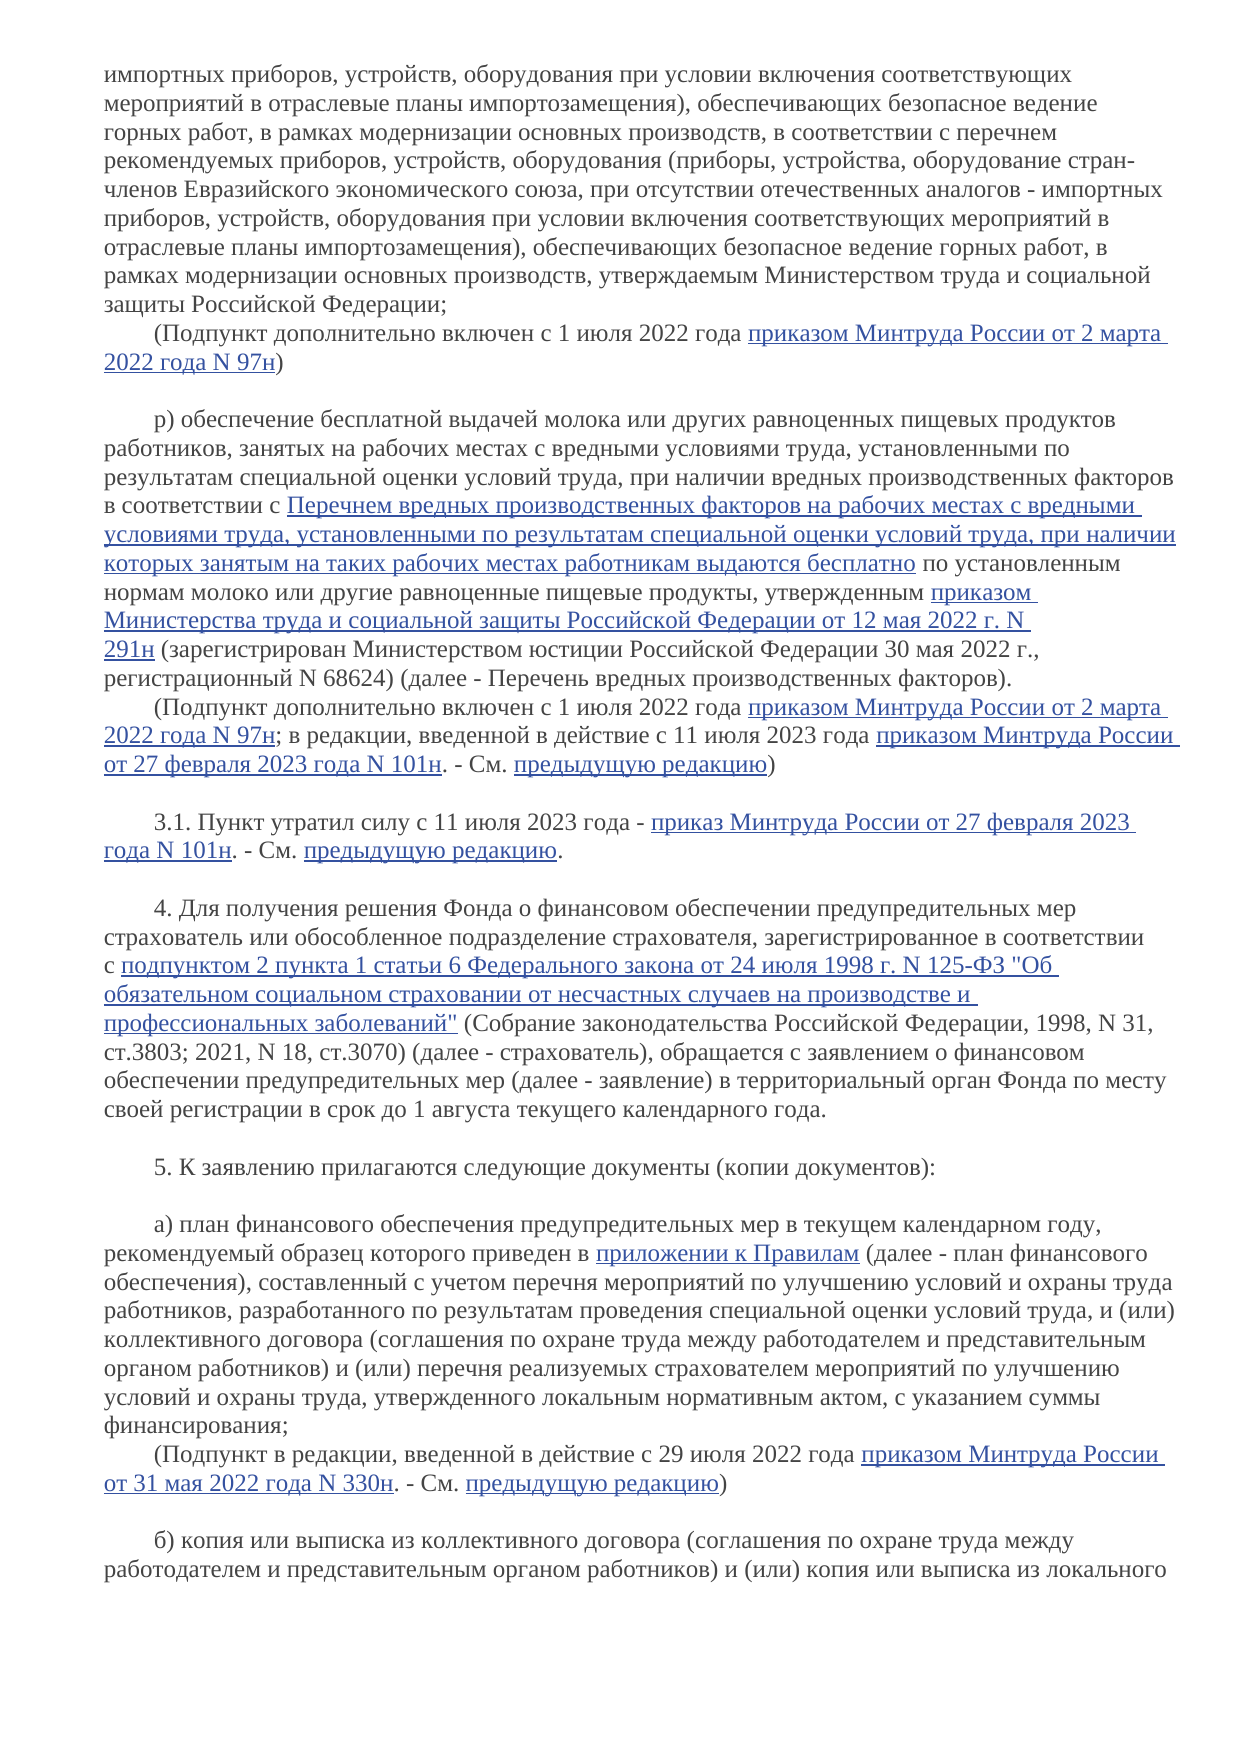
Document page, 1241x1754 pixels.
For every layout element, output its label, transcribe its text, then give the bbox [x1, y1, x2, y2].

text (Подпункт дополнительно включен с 1 июля 2022 года приказом Минтруда России от 2 марта 2022 года N 97н) [103, 318, 1181, 404]
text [103, 1525, 1181, 1583]
text р) обеспечение бесплатной выдачей молока или других равноценных пищевых продуктов работников, занятых на рабочих местах с вредными условиями труда, установленными по результатам специальной оценки условий труда, при наличии вредных производственных факторов в соответствии с Перечнем вредных производственных факторов на рабочих местах с вредными условиями труда, установленными по результатам специальной оценки условий труда, при наличии которых занятым на таких рабочих местах работникам выдаются бесплатно по установленным нормам молоко или другие равноценные пищевые продукты, утвержденным приказом Министерства труда и социальной защиты Российской Федерации от 12 мая 2022 г. N 291н (зарегистрирован Министерством юстиции Российской Федерации 30 мая 2022 г., регистрационный N 68624) (далее - Перечень вредных производственных факторов). [103, 404, 1181, 692]
text (Подпункт дополнительно включен с 1 июля 2022 года приказом Минтруда России от 2 марта 2022 года N 97н; в редакции, введенной в действие с 11 июля 2023 года приказом Минтруда России от 27 февраля 2023 года N 101н. - См. предыдущую редакцию) [103, 692, 1181, 807]
text 5. К заявлению прилагаются следующие документы (копии документов): [103, 1152, 1181, 1209]
text 3.1. Пункт утратил силу с 11 июля 2023 года - приказ Минтруда России от 27 февраля 2023 года N 101н. - См. предыдущую редакцию. [103, 807, 1181, 893]
text (Подпункт в редакции, введенной в действие с 29 июля 2022 года приказом Минтруда России от 31 мая 2022 года N 330н. - См. предыдущую редакцию) [103, 1439, 1181, 1525]
text 4. Для получения решения Фонда о финансовом обеспечении предупредительных мер страхователь или обособленное подразделение страхователя, зарегистрированное в соответствии с подпунктом 2 пункта 1 статьи 6 Федерального закона от 24 июля 1998 г. N 125-ФЗ "Об обязательном социальном страховании от несчастных случаев на производстве и профессиональных заболеваний" (Собрание законодательства Российской Федерации, 1998, N 31, ст.3803; 2021, N 18, ст.3070) (далее - страхователь), обращается с заявлением о финансовом обеспечении предупредительных мер (далее - заявление) в территориальный орган Фонда по месту своей регистрации в срок до 1 августа текущего календарного года. [103, 893, 1181, 1152]
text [103, 59, 1181, 318]
text а) план финансового обеспечения предупредительных мер в текущем календарном году, рекомендуемый образец которого приведен в приложении к Правилам (далее - план финансового обеспечения), составленный с учетом перечня мероприятий по улучшению условий и охраны труда работников, разработанного по результатам проведения специальной оценки условий труда, и (или) коллективного договора (соглашения по охране труда между работодателем и представительным органом работников) и (или) перечня реализуемых страхователем мероприятий по улучшению условий и охраны труда, утвержденного локальным нормативным актом, с указанием суммы финансирования; [103, 1209, 1181, 1439]
